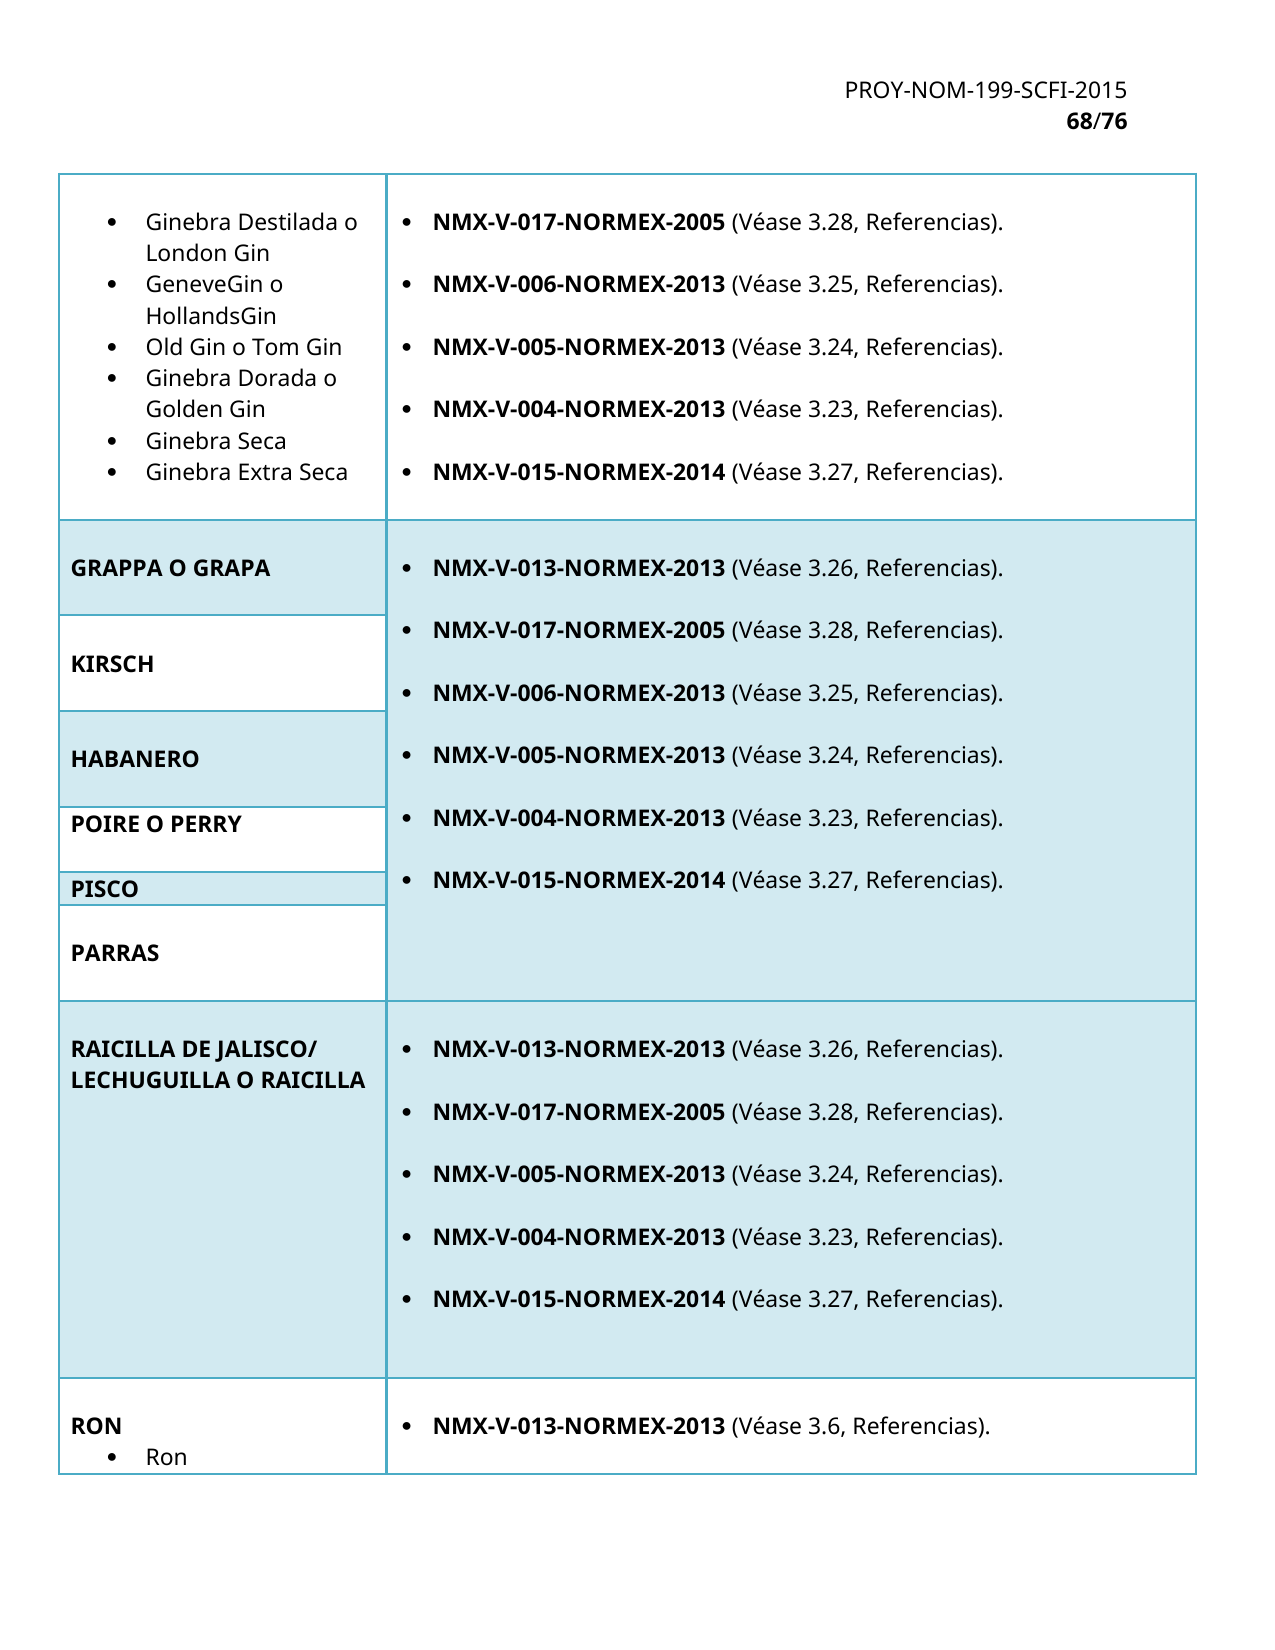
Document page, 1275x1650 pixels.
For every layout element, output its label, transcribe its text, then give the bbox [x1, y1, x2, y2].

table_cell PARRAS [60, 906, 385, 1000]
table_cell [388, 1379, 1195, 1473]
table_cell PISCO [60, 873, 385, 904]
table_cell POIRE O PERRY [60, 808, 385, 871]
table_cell NMX-V-013-NORMEX-2013 (Véase 3.26, Referencias). NMX-V-017-NORMEX-2005 (Véase 3.28, Referencias). NMX-V-005-NORMEX-2013 (Véase 3.24, Referencias). NMX-V-004-NORMEX-2013 (Véase 3.23, Referencias). NMX-V-015-NORMEX-2014 (Véase 3.27, Referencias). [388, 1002, 1195, 1377]
table_cell KIRSCH [60, 616, 385, 710]
table_cell GRAPPA O GRAPA [60, 521, 385, 614]
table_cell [60, 175, 385, 518]
table_cell RAICILLA DE JALISCO/ LECHUGUILLA O RAICILLA [60, 1002, 385, 1377]
table_cell HABANERO [60, 712, 385, 806]
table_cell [388, 175, 1195, 518]
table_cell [60, 1379, 385, 1473]
